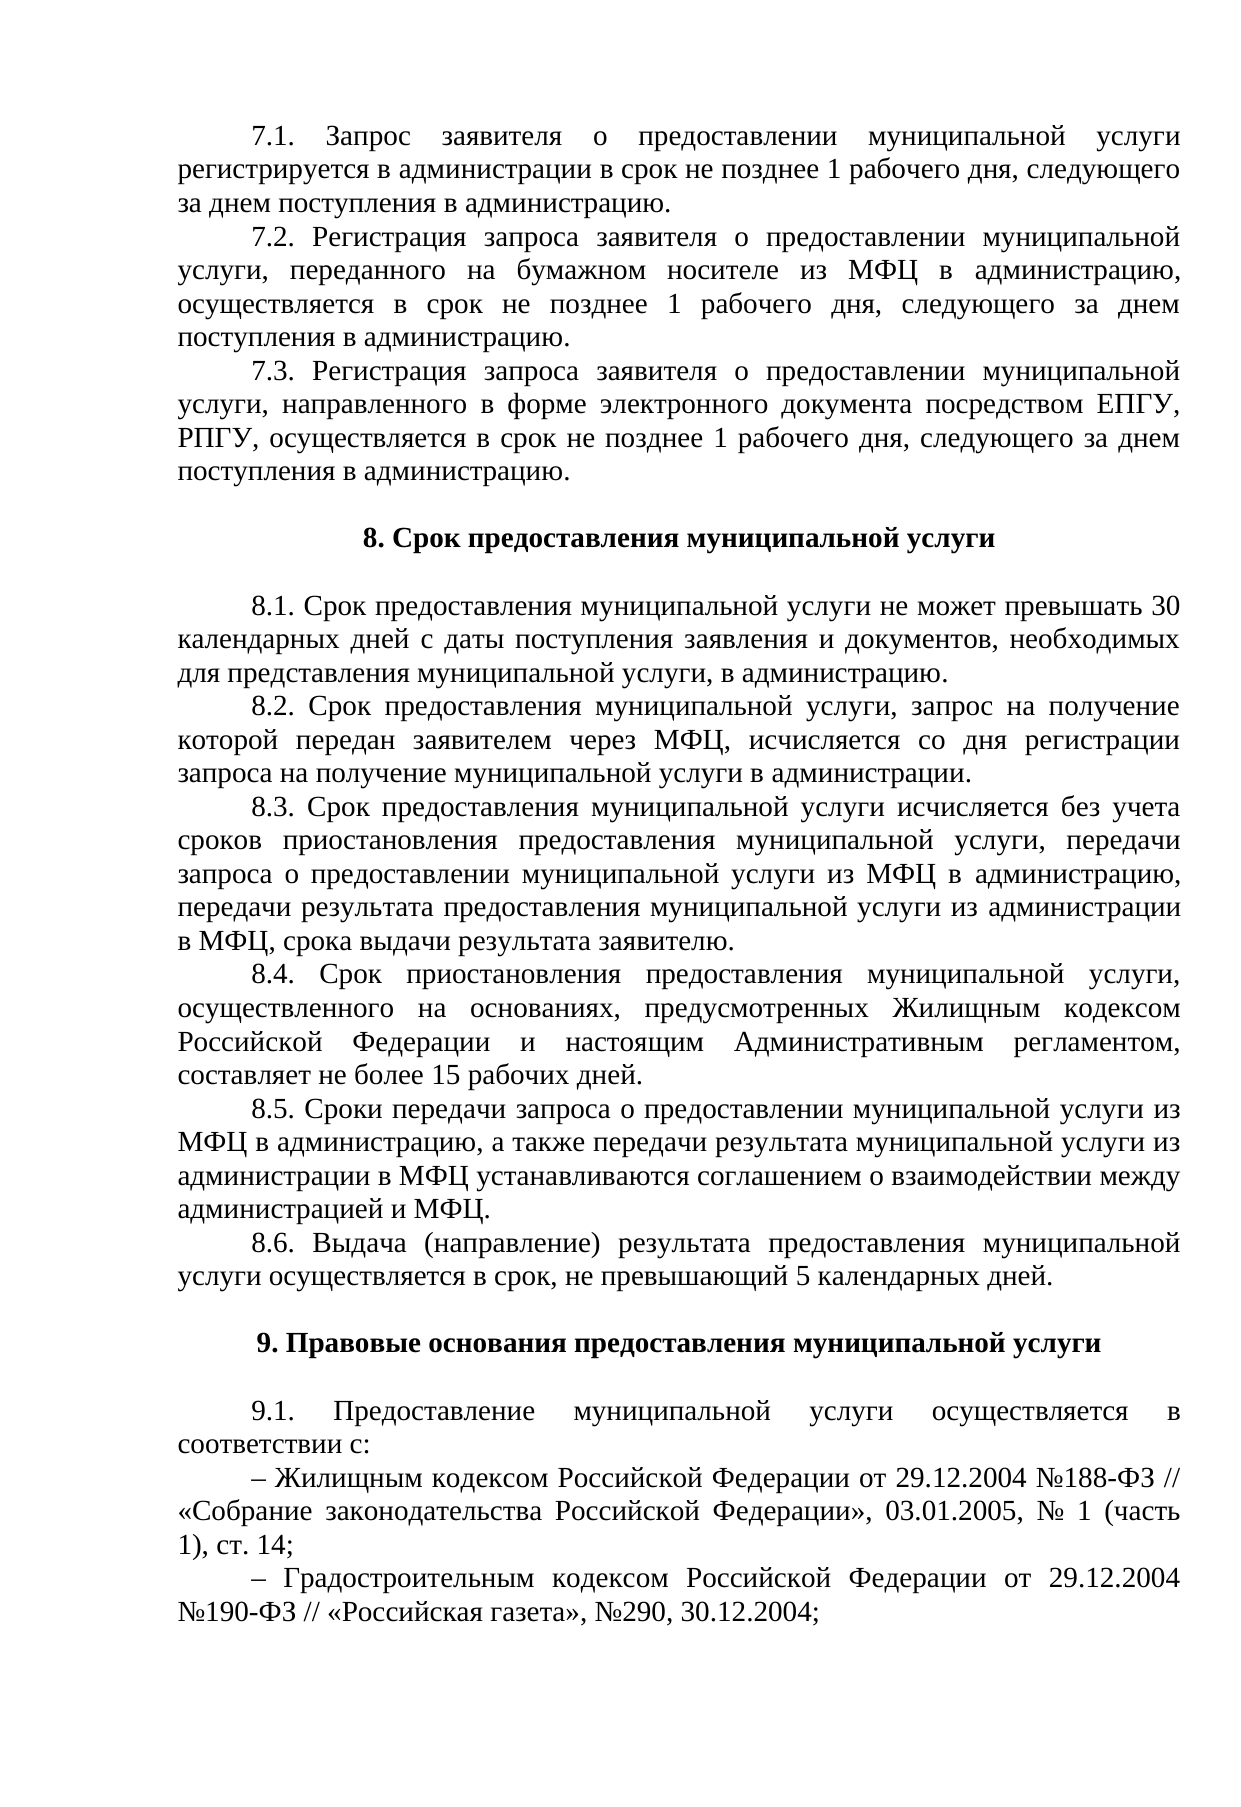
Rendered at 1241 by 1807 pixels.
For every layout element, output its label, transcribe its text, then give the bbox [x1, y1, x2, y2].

text 8. Срок предоставления муниципальной услуги [177, 521, 1181, 554]
text 9.1. Предоставление муниципальной услуги осуществляется в соответствии с: [177, 1393, 1181, 1460]
text 9. Правовые основания предоставления муниципальной услуги [177, 1326, 1181, 1359]
text 8.2. Срок предоставления муниципальной услуги, запрос на получение которой передан заявителем через МФЦ, исчисляется со дня регистрации запроса на получение муниципальной услуги в администрации. [177, 688, 1181, 789]
text 8.6. Выдача (направление) результата предоставления муниципальной услуги осуществляется в срок, не превышающий 5 календарных дней. [177, 1225, 1181, 1292]
text 8.5. Сроки передачи запроса о предоставлении муниципальной услуги из МФЦ в администрацию, а также передачи результата муниципальной услуги из администрации в МФЦ устанавливаются соглашением о взаимодействии между администрацией и МФЦ. [177, 1091, 1181, 1225]
text – Жилищным кодексом Российской Федерации от 29.12.2004 №188-ФЗ // «Собрание законодательства Российской Федерации», 03.01.2005, № 1 (часть 1), ст. 14; [177, 1460, 1181, 1560]
text 8.4. Срок приостановления предоставления муниципальной услуги, осуществленного на основаниях, предусмотренных Жилищным кодексом Российской Федерации и настоящим Административным регламентом, составляет не более 15 рабочих дней. [177, 957, 1181, 1091]
text 7.2. Регистрация запроса заявителя о предоставлении муниципальной услуги, переданного на бумажном носителе из МФЦ в администрацию, осуществляется в срок не позднее 1 рабочего дня, следующего за днем поступления в администрацию. [177, 219, 1181, 353]
text – Градостроительным кодексом Российской Федерации от 29.12.2004 №190-ФЗ // «Российская газета», №290, 30.12.2004; [177, 1560, 1181, 1627]
text 7.3. Регистрация запроса заявителя о предоставлении муниципальной услуги, направленного в форме электронного документа посредством ЕПГУ, РПГУ, осуществляется в срок не позднее 1 рабочего дня, следующего за днем поступления в администрацию. [177, 353, 1181, 487]
text 7.1. Запрос заявителя о предоставлении муниципальной услуги регистрируется в администрации в срок не позднее 1 рабочего дня, следующего за днем поступления в администрацию. [177, 118, 1181, 219]
text 8.1. Срок предоставления муниципальной услуги не может превышать 30 календарных дней с даты поступления заявления и документов, необходимых для представления муниципальной услуги, в администрацию. [177, 588, 1181, 688]
text 8.3. Срок предоставления муниципальной услуги исчисляется без учета сроков приостановления предоставления муниципальной услуги, передачи запроса о предоставлении муниципальной услуги из МФЦ в администрацию, передачи результата предоставления муниципальной услуги из администрации в МФЦ, срока выдачи результата заявителю. [177, 789, 1181, 957]
